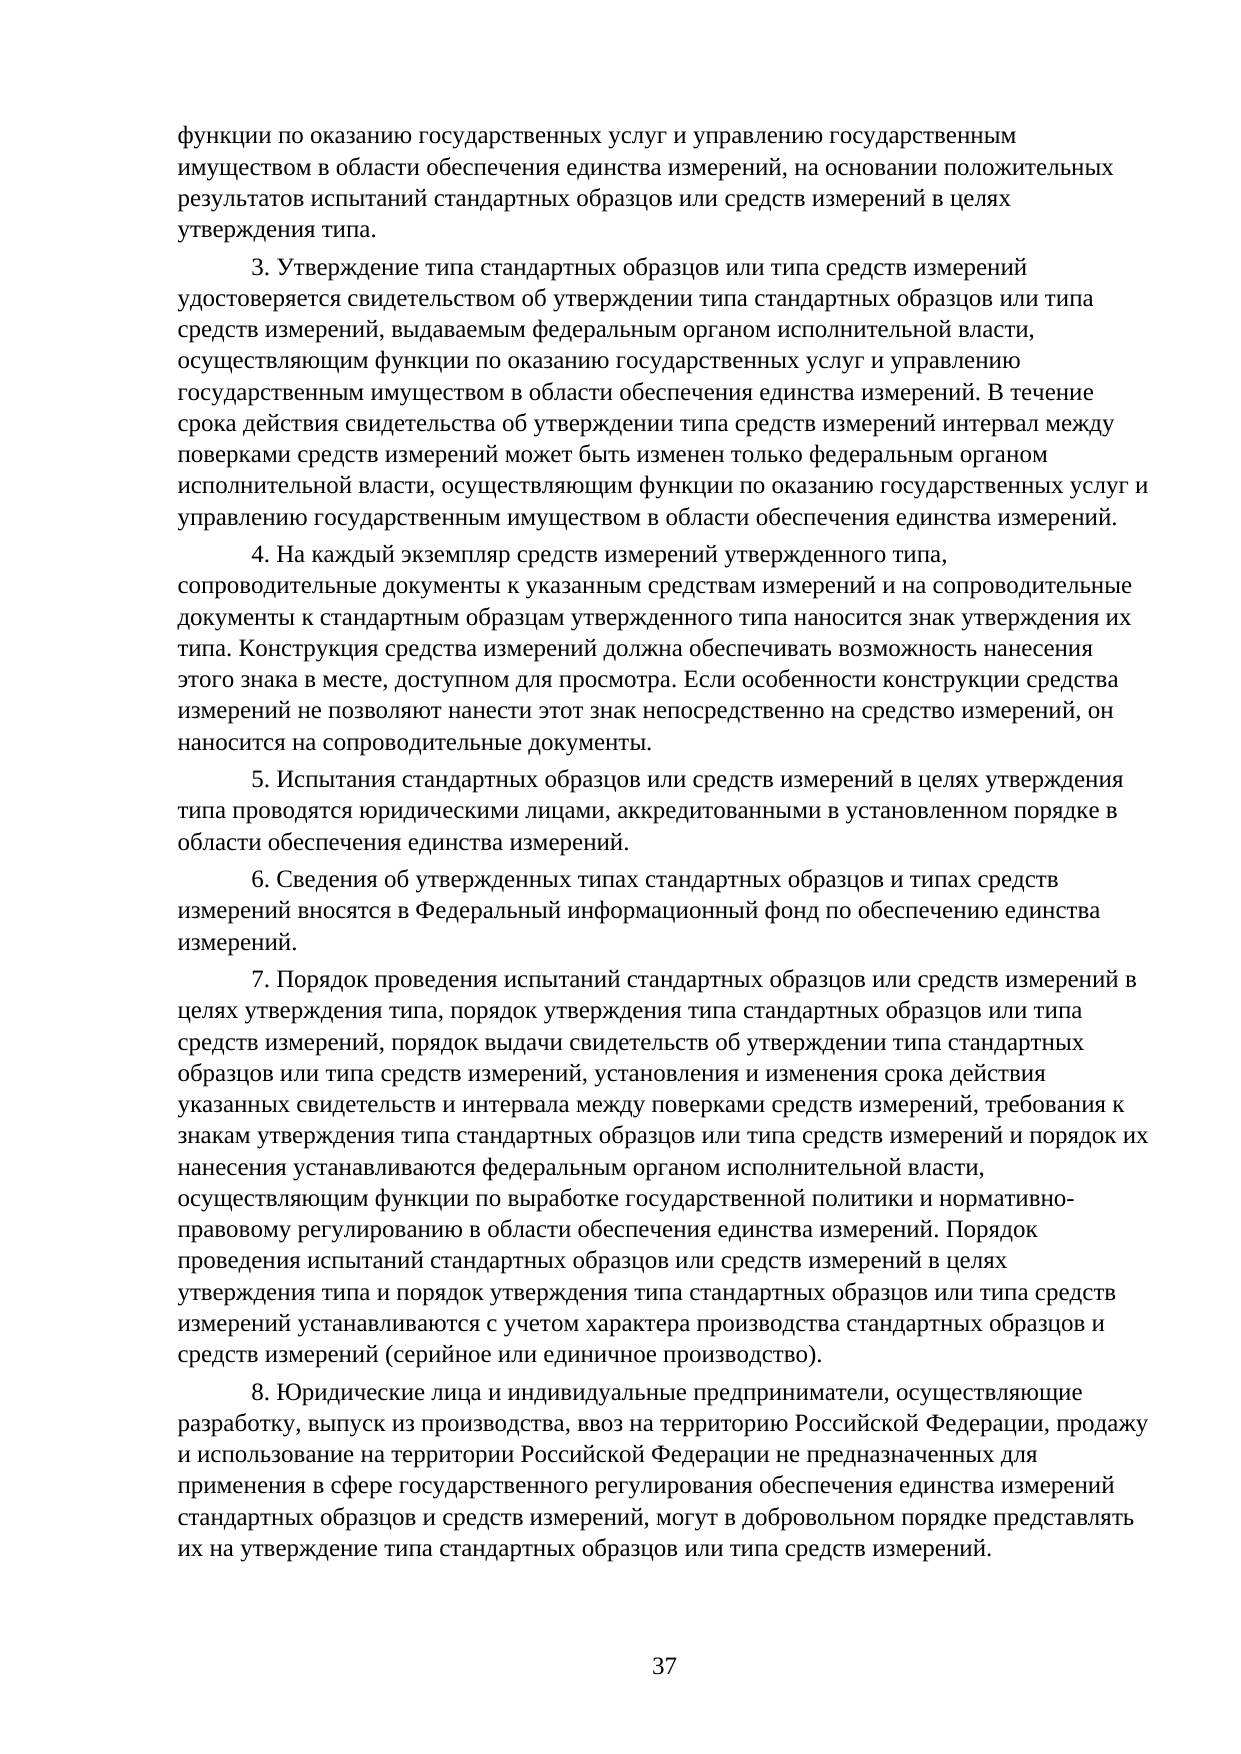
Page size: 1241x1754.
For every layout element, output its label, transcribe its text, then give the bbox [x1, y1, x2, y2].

text 3. Утверждение типа стандартных образцов или типа средств измерений удостоверяется свидетельством об утверждении типа стандартных образцов или типа средств измерений, выдаваемым федеральным органом исполнительной власти, осуществляющим функции по оказанию государственных услуг и управлению государственным имуществом в области обеспечения единства измерений. В течение срока действия свидетельства об утверждении типа средств измерений интервал между поверками средств измерений может быть изменен только федеральным органом исполнительной власти, осуществляющим функции по оказанию государственных услуг и управлению государственным имуществом в области обеспечения единства измерений. [177, 249, 1152, 531]
text 8. Юридические лица и индивидуальные предприниматели, осуществляющие разработку, выпуск из производства, ввоз на территорию Российской Федерации, продажу и использование на территории Российской Федерации не предназначенных для применения в сфере государственного регулирования обеспечения единства измерений стандартных образцов и средств измерений, могут в добровольном порядке представлять их на утверждение типа стандартных образцов или типа средств измерений. [177, 1374, 1152, 1562]
text 4. На каждый экземпляр средств измерений утвержденного типа, сопроводительные документы к указанным средствам измерений и на сопроводительные документы к стандартным образцам утвержденного типа наносится знак утверждения их типа. Конструкция средства измерений должна обеспечивать возможность нанесения этого знака в месте, доступном для просмотра. Если особенности конструкции средства измерений не позволяют нанести этот знак непосредственно на средство измерений, он наносится на сопроводительные документы. [177, 537, 1152, 756]
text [177, 118, 1152, 243]
text 7. Порядок проведения испытаний стандартных образцов или средств измерений в целях утверждения типа, порядок утверждения типа стандартных образцов или типа средств измерений, порядок выдачи свидетельств об утверждении типа стандартных образцов или типа средств измерений, установления и изменения срока действия указанных свидетельств и интервала между поверками средств измерений, требования к знакам утверждения типа стандартных образцов или типа средств измерений и порядок их нанесения устанавливаются федеральным органом исполнительной власти, осуществляющим функции по выработке государственной политики и нормативно-правовому регулированию в области обеспечения единства измерений. Порядок проведения испытаний стандартных образцов или средств измерений в целях утверждения типа и порядок утверждения типа стандартных образцов или типа средств измерений устанавливаются с учетом характера производства стандартных образцов и средств измерений (серийное или единичное производство). [177, 962, 1152, 1368]
text 5. Испытания стандартных образцов или средств измерений в целях утверждения типа проводятся юридическими лицами, аккредитованными в установленном порядке в области обеспечения единства измерений. [177, 762, 1152, 856]
text 6. Сведения об утвержденных типах стандартных образцов и типах средств измерений вносятся в Федеральный информационный фонд по обеспечению единства измерений. [177, 862, 1152, 956]
